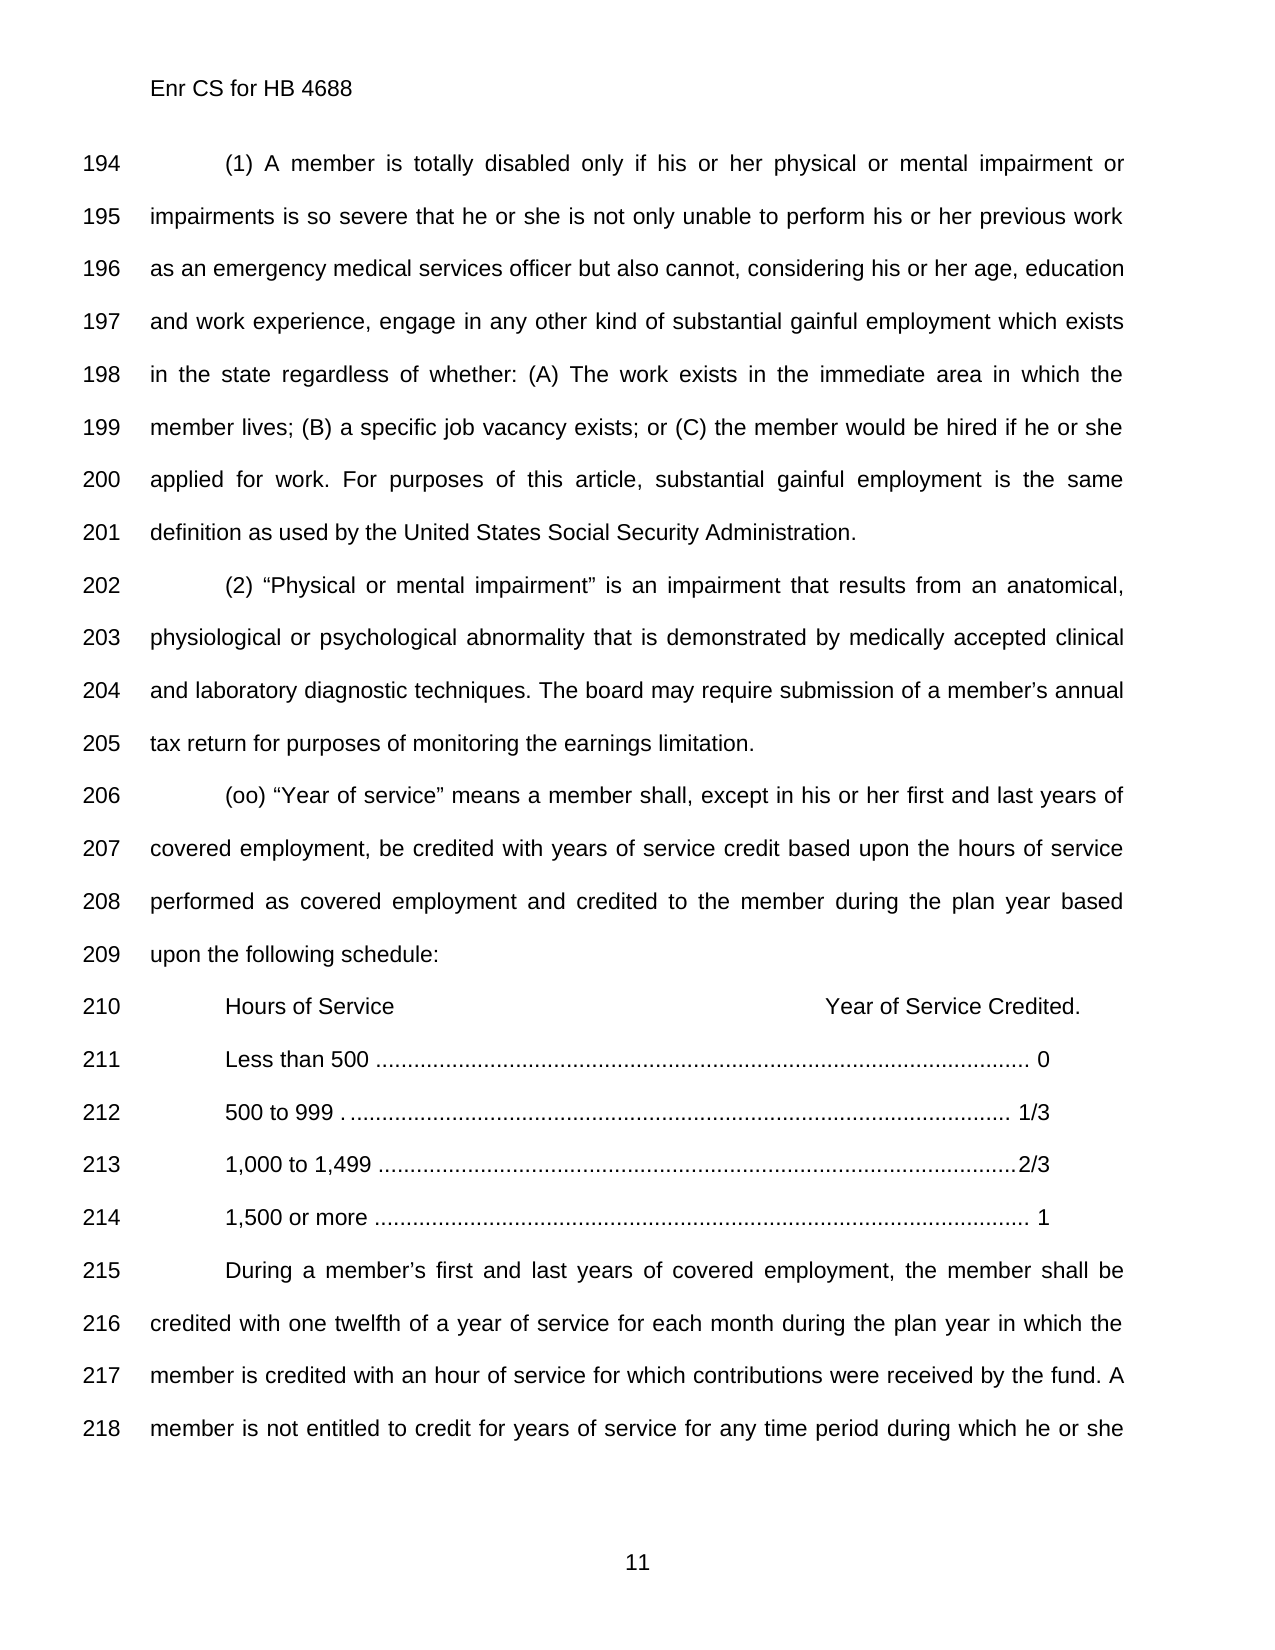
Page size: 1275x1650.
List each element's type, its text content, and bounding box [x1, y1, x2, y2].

text 1,000 to 1,499 2/3 [150, 1151, 1125, 1178]
text Hours of Service Year of Service Credited. [150, 993, 1125, 1020]
text Less than 500 0 [150, 1046, 1125, 1072]
text 500 to 999 1/3 [150, 1099, 1125, 1125]
text (oo) “Year of service” means a member shall, except in his or her first and last years of covered employment, be credited with years of service credit based upon the hours of service performed as covered employment and credited to the member during the plan year based upon the following schedule: [150, 782, 1125, 967]
text (2) “Physical or mental impairment” is an impairment that results from an anatomical, physiological or psychological abnormality that is demonstrated by medically accepted clinical and laboratory diagnostic techniques. The board may require submission of a member’s annual tax return for purposes of monitoring the earnings limitation. [150, 572, 1125, 756]
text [150, 1257, 1125, 1441]
text 1,500 or more 1 [150, 1204, 1125, 1231]
text (1) A member is totally disabled only if his or her physical or mental impairment or impairments is so severe that he or she is not only unable to perform his or her previous work as an emergency medical services officer but also cannot, considering his or her age, education and work experience, engage in any other kind of substantial gainful employment which exists in the state regardless of whether: (A) The work exists in the immediate area in which the member lives; (B) a specific job vacancy exists; or (C) the member would be hired if he or she applied for work. For purposes of this article, substantial gainful employment is the same definition as used by the United States Social Security Administration. [150, 150, 1125, 545]
